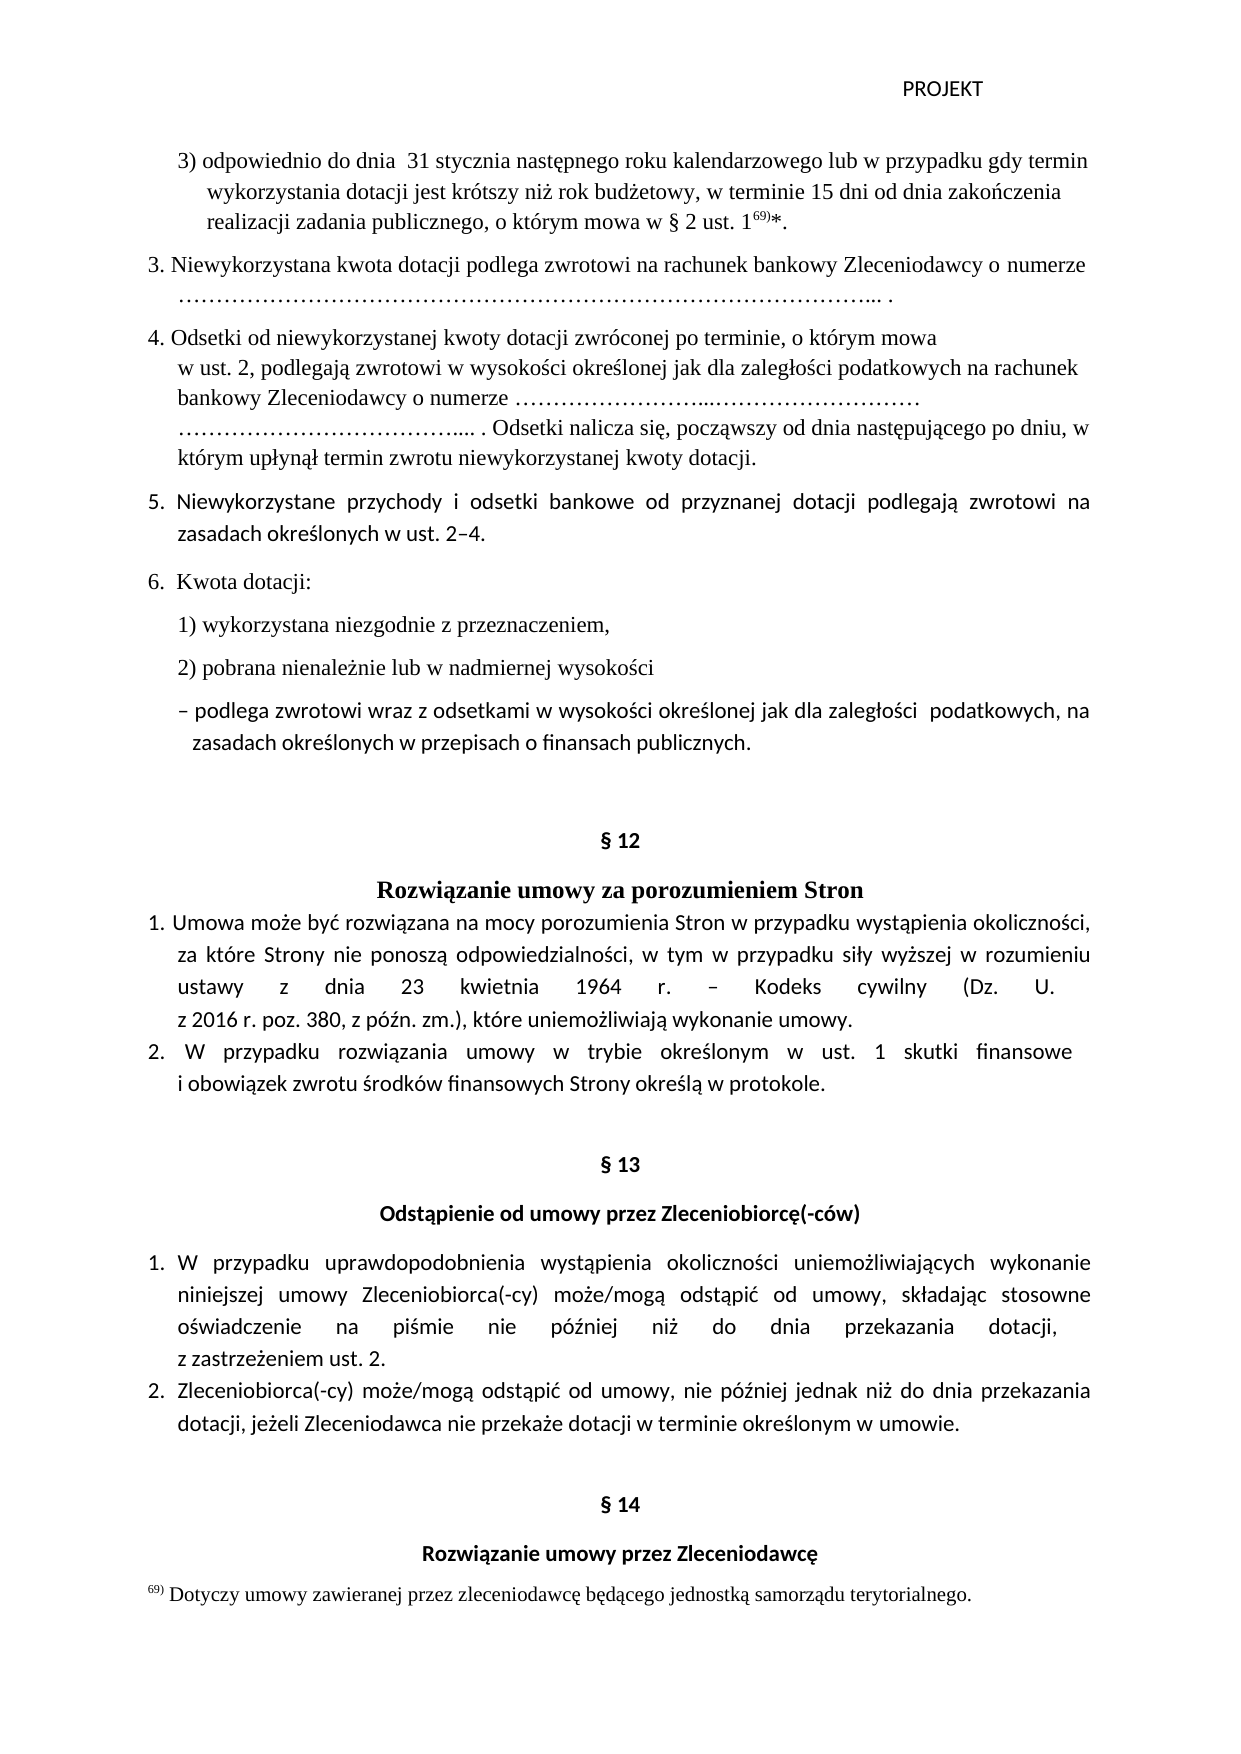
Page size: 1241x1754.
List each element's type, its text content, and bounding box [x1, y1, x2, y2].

list W przypadku rozwiązania umowy w trybie określonym w ust. 1 skutki finansowe i obowiązek zwrotu środków finansowych Strony określą w protokole. [148, 1037, 1093, 1097]
text 3. Niewykorzystana kwota dotacji podlega zwrotowi na rachunek bankowy Zleceniodawcy o numerze ………………………………………………………………………………... . [148, 251, 1093, 307]
list W przypadku uprawdopodobnienia wystąpienia okoliczności uniemożliwiających wykonanie niniejszej umowy Zleceniobiorca(-cy) może/mogą odstąpić od umowy, składając stosowne oświadczenie na piśmie nie później niż do dnia przekazania dotacji, z zastrzeżeniem ust. 2. [148, 1248, 1093, 1372]
text – podlega zwrotowi wraz z odsetkami w wysokości określonej jak dla zaległości podatkowych, na zasadach określonych w przepisach o finansach publicznych. [177, 696, 1093, 757]
text Odstąpienie od umowy przez Zleceniobiorcę(-ców) [148, 1199, 1093, 1227]
text 1) wykorzystana niezgodnie z przeznaczeniem, [177, 611, 1093, 637]
text 2) pobrana nienależnie lub w nadmiernej wysokości [177, 654, 1093, 680]
list Umowa może być rozwiązana na mocy porozumienia Stron w przypadku wystąpienia okoliczności, za które Strony nie ponoszą odpowiedzialności, w tym w przypadku siły wyższej w rozumieniu ustawy z dnia 23 kwietnia 1964 r. – Kodeks cywilny (Dz. U. z 2016 r. poz. 380, z późn. zm.), które uniemożliwiają wykonanie umowy. [148, 908, 1093, 1033]
text § 12 [148, 826, 1093, 854]
text Rozwiązanie umowy przez Zleceniodawcę [148, 1539, 1093, 1567]
text § 14 [148, 1490, 1093, 1518]
list Zleceniobiorca(-cy) może/mogą odstąpić od umowy, nie później jednak niż do dnia przekazania dotacji, jeżeli Zleceniodawca nie przekaże dotacji w terminie określonym w umowie. [148, 1377, 1093, 1437]
text 3) odpowiednio do dnia 31 stycznia następnego roku kalendarzowego lub w przypadku gdy termin wykorzystania dotacji jest krótszy niż rok budżetowy, w terminie 15 dni od dnia zakończenia realizacji zadania publicznego, o którym mowa w § 2 ust. 1)*. [177, 148, 1093, 234]
subtitle Rozwiązanie umowy za porozumieniem Stron [148, 875, 1093, 904]
text 4. Odsetki od niewykorzystanej kwoty dotacji zwróconej po terminie, o którym mowa w ust. 2, podlegają zwrotowi w wysokości określonej jak dla zaległości podatkowych na rachunek bankowy Zleceniodawcy o numerze ……………………...……………………… ……………………………….... . Odsetki nalicza się, począwszy od dnia następującego po dniu, w którym upłynął termin zwrotu niewykorzystanej kwoty dotacji. [148, 324, 1093, 471]
text 5. Niewykorzystane przychody i odsetki bankowe od przyznanej dotacji podlegają zwrotowi na zasadach określonych w ust. 2–4. [148, 487, 1093, 547]
text § 13 [148, 1150, 1093, 1178]
text 6. Kwota dotacji: [148, 568, 1093, 594]
